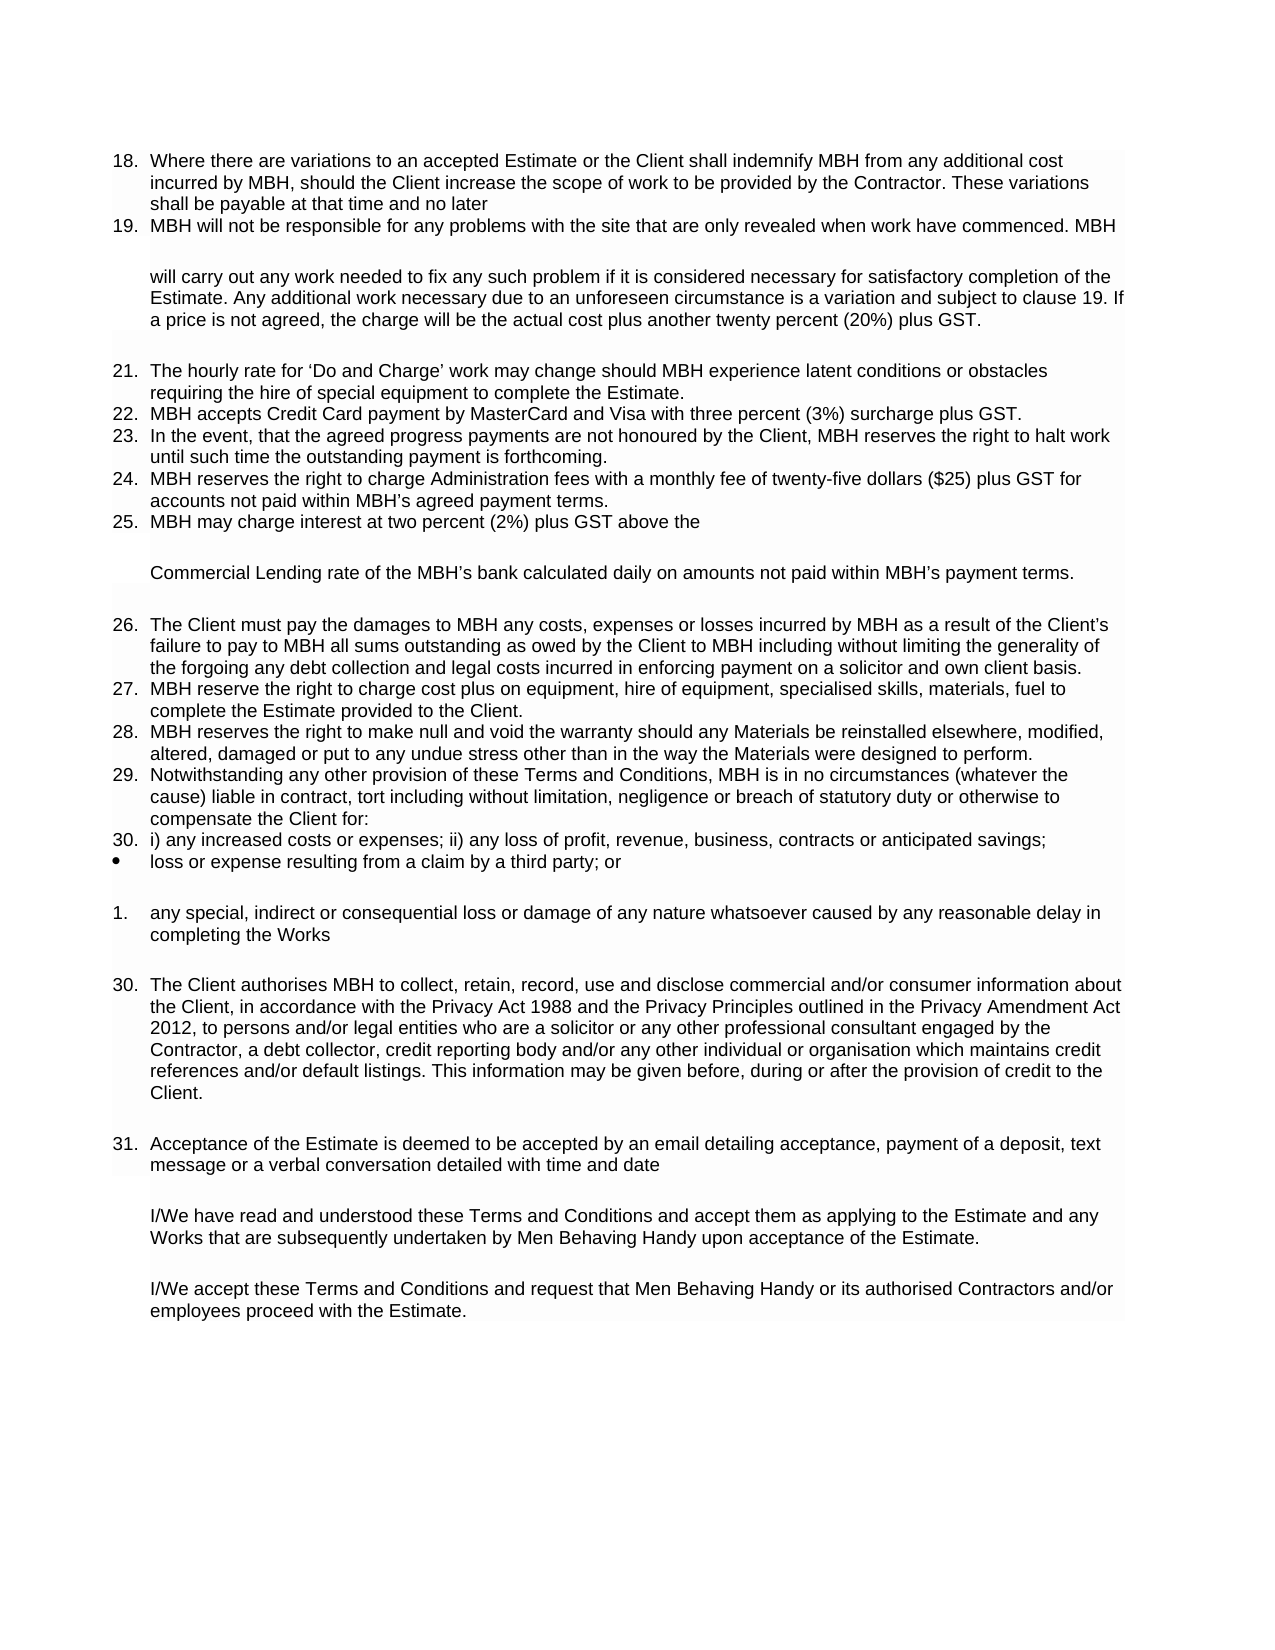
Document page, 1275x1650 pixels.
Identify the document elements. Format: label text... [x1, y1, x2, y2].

list MBH will not be responsible for any problems with the site that are only revealed when work have commenced. MBH [112, 215, 1125, 236]
text I/We accept these Terms and Conditions and request that Men Behaving Handy or its authorised Contractors and/or employees proceed with the Estimate. [150, 1278, 1125, 1321]
list Notwithstanding any other provision of these Terms and Conditions, MBH is in no circumstances (whatever the cause) liable in contract, tort including without limitation, negligence or breach of statutory duty or otherwise to compensate the Client for: [112, 764, 1125, 829]
list MBH reserves the right to make null and void the warranty should any Materials be reinstalled elsewhere, modified, altered, damaged or put to any undue stress other than in the way the Materials were designed to perform. [112, 721, 1125, 764]
list loss or expense resulting from a claim by a third party; or [112, 851, 1125, 873]
list Acceptance of the Estimate is deemed to be accepted by an email detailing acceptance, payment of a deposit, text message or a verbal conversation detailed with time and date [112, 1133, 1125, 1176]
list The Client authorises MBH to collect, retain, record, use and disclose commercial and/or consumer information about the Client, in accordance with the Privacy Act 1988 and the Privacy Principles outlined in the Privacy Amendment Act 2012, to persons and/or legal entities who are a solicitor or any other professional consultant engaged by the Contractor, a debt collector, credit reporting body and/or any other individual or organisation which maintains credit references and/or default listings. This information may be given before, during or after the provision of credit to the Client. [112, 974, 1125, 1103]
list In the event, that the agreed progress payments are not honoured by the Client, MBH reserves the right to halt work until such time the outstanding payment is forthcoming. [112, 425, 1125, 468]
list MBH may charge interest at two percent (2%) plus GST above the [112, 511, 1125, 533]
list MBH reserve the right to charge cost plus on equipment, hire of equipment, specialised skills, materials, fuel to complete the Estimate provided to the Client. [112, 678, 1125, 721]
text Commercial Lending rate of the MBH’s bank calculated daily on amounts not paid within MBH’s payment terms. [150, 562, 1125, 583]
list i) any increased costs or expenses; ii) any loss of profit, revenue, business, contracts or anticipated savings; [112, 829, 1125, 851]
list Where there are variations to an accepted Estimate or the Client shall indemnify MBH from any additional cost incurred by MBH, should the Client increase the scope of work to be provided by the Contractor. These variations shall be payable at that time and no later [112, 150, 1125, 215]
list MBH reserves the right to charge Administration fees with a monthly fee of twenty-five dollars ($25) plus GST for accounts not paid within MBH’s agreed payment terms. [112, 468, 1125, 511]
list MBH accepts Credit Card payment by MasterCard and Visa with three percent (3%) surcharge plus GST. [112, 403, 1125, 425]
list any special, indirect or consequential loss or damage of any nature whatsoever caused by any reasonable delay in completing the Works [112, 902, 1125, 945]
list The hourly rate for ‘Do and Charge’ work may change should MBH experience latent conditions or obstacles requiring the hire of special equipment to complete the Estimate. [112, 360, 1125, 403]
text will carry out any work needed to fix any such problem if it is considered necessary for satisfactory completion of the Estimate. Any additional work necessary due to an unforeseen circumstance is a variation and subject to clause 19. If a price is not agreed, the charge will be the actual cost plus another twenty percent (20%) plus GST. [150, 265, 1125, 330]
text I/We have read and understood these Terms and Conditions and accept them as applying to the Estimate and any Works that are subsequently undertaken by Men Behaving Handy upon acceptance of the Estimate. [150, 1205, 1125, 1248]
list The Client must pay the damages to MBH any costs, expenses or losses incurred by MBH as a result of the Client’s failure to pay to MBH all sums outstanding as owed by the Client to MBH including without limiting the generality of the forgoing any debt collection and legal costs incurred in enforcing payment on a solicitor and own client basis. [112, 613, 1125, 678]
